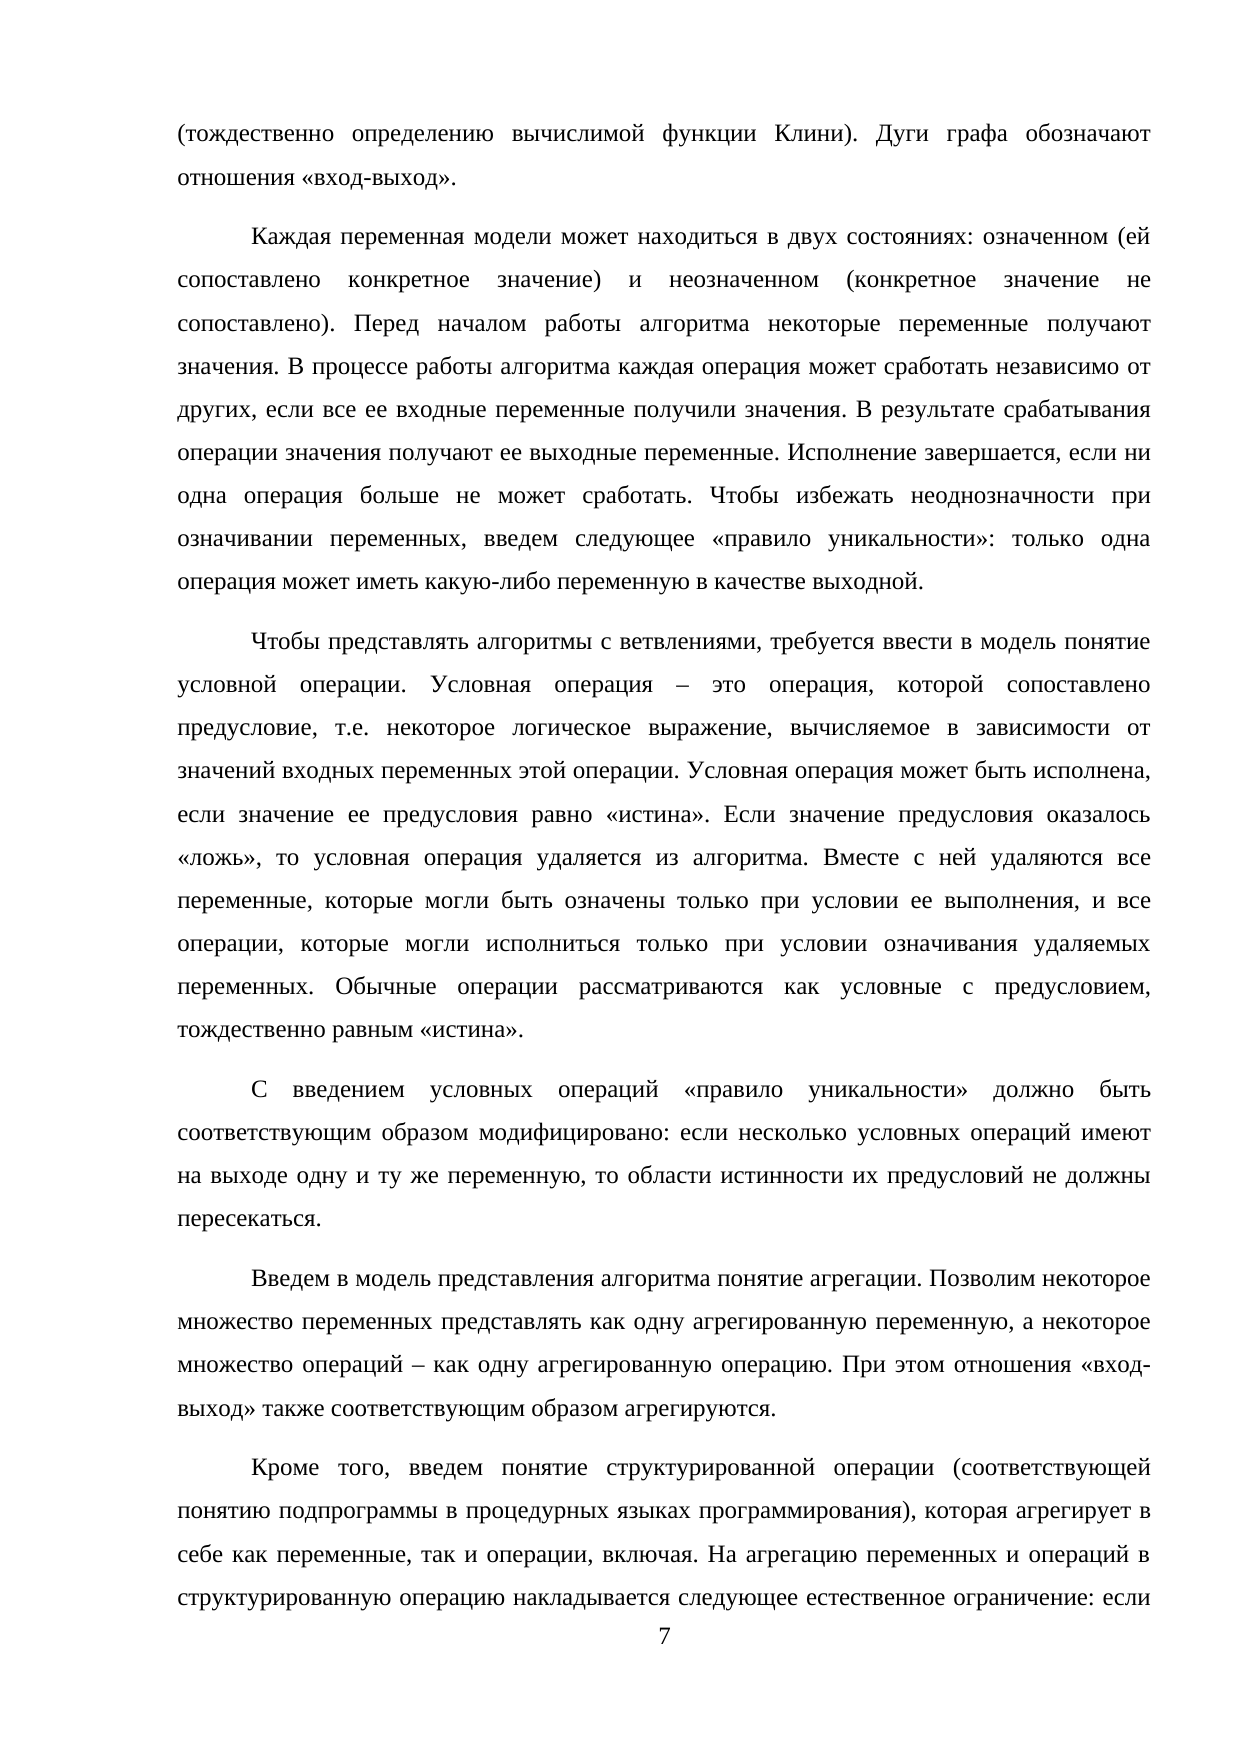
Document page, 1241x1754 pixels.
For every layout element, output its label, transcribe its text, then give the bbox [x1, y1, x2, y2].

text Каждая переменная модели может находиться в двух состояниях: означенном (ей сопоставлено конкретное значение) и неозначенном (конкретное значение не сопоставлено). Перед началом работы алгоритма некоторые переменные получают значения. В процессе работы алгоритма каждая операция может сработать независимо от других, если все ее входные переменные получили значения. В результате срабатывания операции значения получают ее выходные переменные. Исполнение завершается, если ни одна операция больше не может сработать. Чтобы избежать неоднозначности при означивании переменных, введем следующее «правило уникальности»: только одна операция может иметь какую-либо переменную в качестве выходной. [177, 221, 1152, 595]
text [177, 1452, 1152, 1611]
text Введем в модель представления алгоритма понятие агрегации. Позволим некоторое множество переменных представлять как одну агрегированную переменную, а некоторое множество операций – как одну агрегированную операцию. При этом отношения «вход-выход» также соответствующим образом агрегируются. [177, 1263, 1152, 1421]
text С введением условных операций «правило уникальности» должно быть соответствующим образом модифицировано: если несколько условных операций имеют на выходе одну и ту же переменную, то области истинности их предусловий не должны пересекаться. [177, 1074, 1152, 1232]
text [177, 118, 1152, 190]
text Чтобы представлять алгоритмы с ветвлениями, требуется ввести в модель понятие условной операции. Условная операция – это операция, которой сопоставлено предусловие, т.е. некоторое логическое выражение, вычисляемое в зависимости от значений входных переменных этой операции. Условная операция может быть исполнена, если значение ее предусловия равно «истина». Если значение предусловия оказалось «ложь», то условная операция удаляется из алгоритма. Вместе с ней удаляются все переменные, которые могли быть означены только при условии ее выполнения, и все операции, которые могли исполниться только при условии означивания удаляемых переменных. Обычные операции рассматриваются как условные с предусловием, тождественно равным «истина». [177, 626, 1152, 1043]
